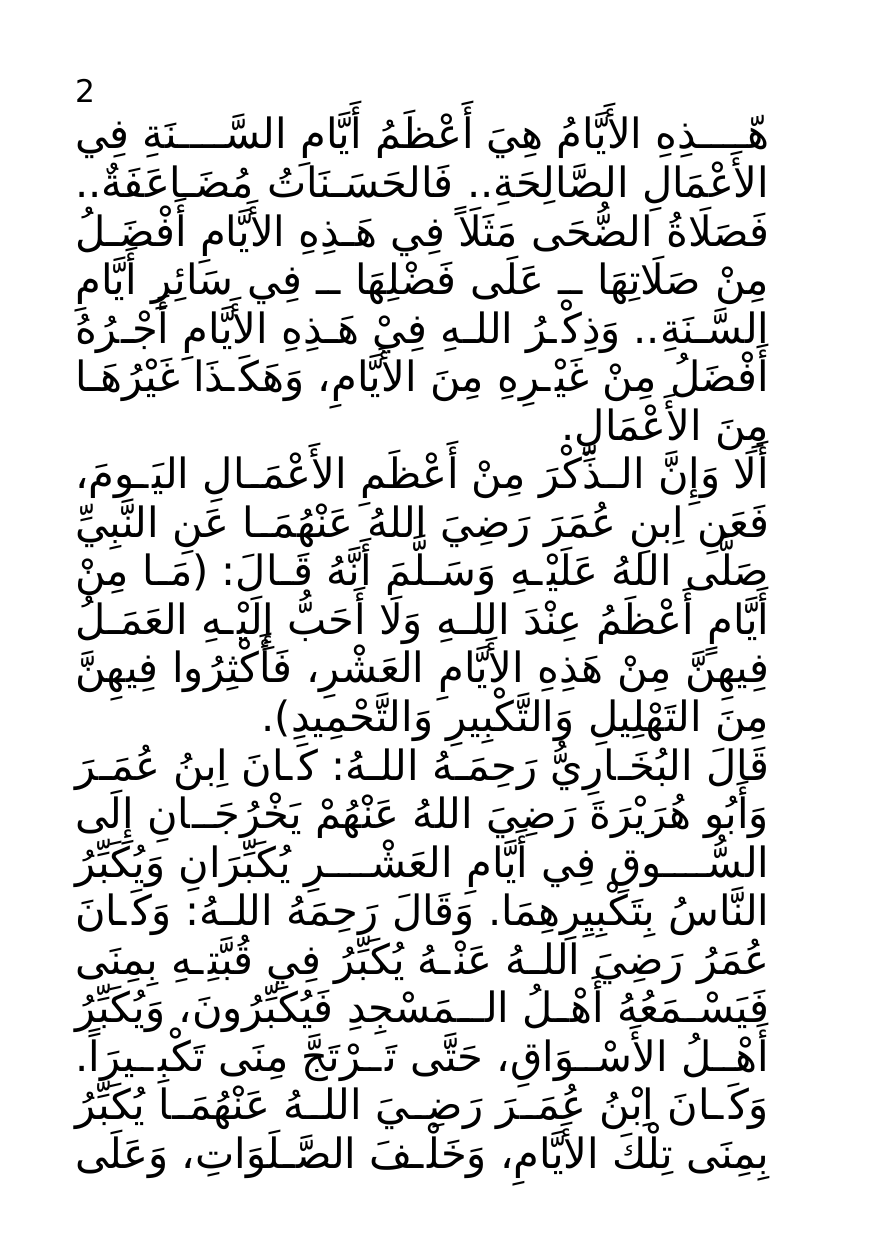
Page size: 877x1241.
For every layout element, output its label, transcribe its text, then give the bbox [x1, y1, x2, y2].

text أَلَا وَإِنَّ الذِّكْرَ مِنْ أَعْظَمِ الأَعْمَالِ اليَومَ، فَعَنِ اِبنِ عُمَرَ رَضِيَ اللهُ عَنْهُمَا عَنِ النَّبِيِّ صَلَّى اللهُ عَلَيْهِ وَسَلَّمَ أَنَّهُ قَالَ: (مَا مِنْ أَيَّامٍ أَعْظَمُ عِنْدَ اللهِ وَلَا أَحَبُّ إِلَيْهِ العَمَلُ فِيهِنَّ مِنْ هَذِهِ الأَيَّامِ العَشْرِ، فَأَكْثِرُوا فِيهِنَّ مِنَ التَهْلِيلِ وَالتَّكْبِيرِ وَالتَّحْمِيدِ). [75, 450, 769, 741]
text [75, 741, 769, 1178]
text هّذِهِ الأَيَّامُ هِيَ أَعْظَمُ أَيَّامِ السَّنَةِ فِي الأَعْمَالِ الصَّالِحَةِ.. فَالحَسَنَاتُ مُضَاعَفَةٌ.. فَصَلَاةُ الضُّحَى مَثَلَاً فِي هَذِهِ الأَيَّامِ أَفْضَلُ مِنْ صَلَاتِهَا ــ عَلَى فَضْلِهَا ــ فِي سَائِرِ أَيَّامِ السَّنَةِ.. وَذِكْرُ اللهِ فِيْ هَذِهِ الأَيَّامِ أَجْرُهُ أَفْضَلُ مِنْ غَيْرِهِ مِنَ الأَيَّامِ، وَهَكَذَا غَيْرُهَا مِنَ الأَعْمَالِ. [75, 110, 769, 450]
